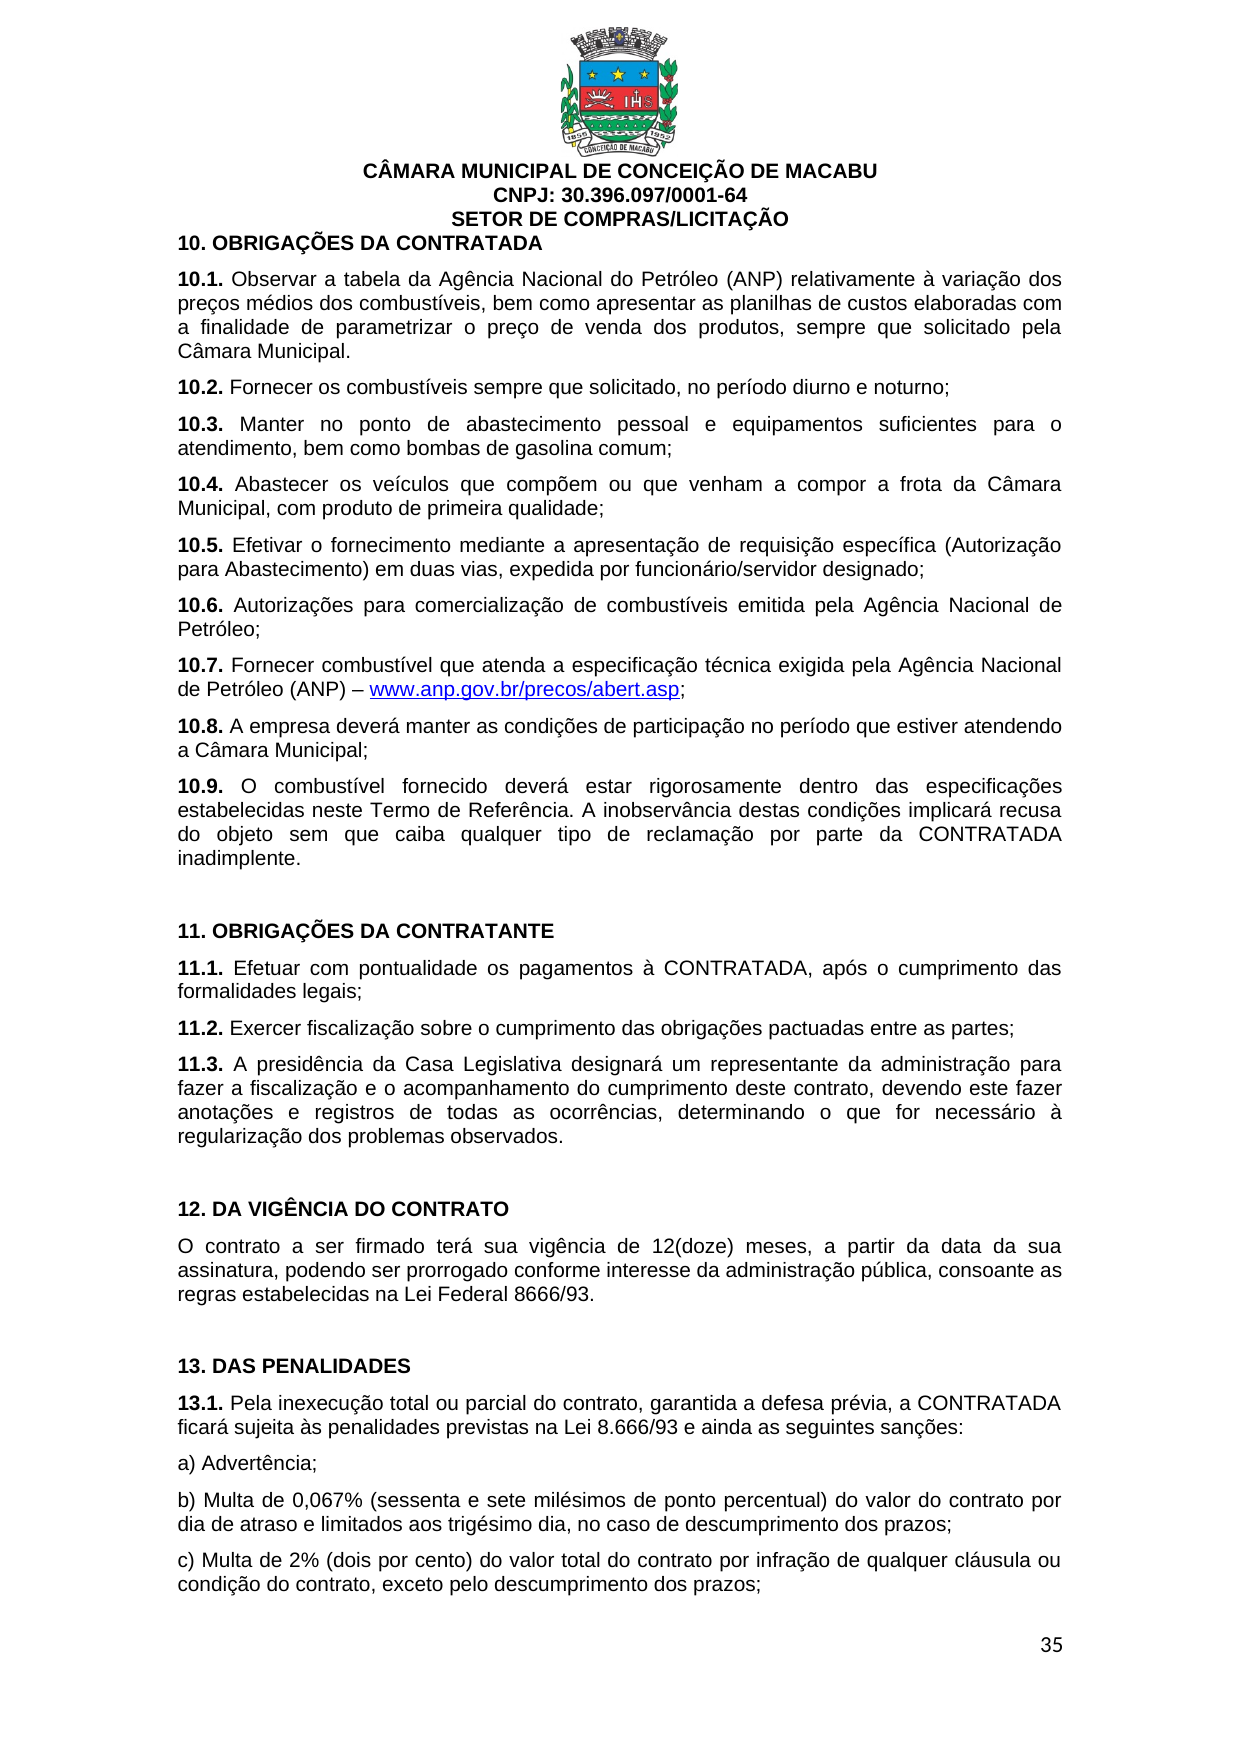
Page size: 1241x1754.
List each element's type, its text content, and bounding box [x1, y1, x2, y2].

text 10. OBRIGAÇÕES DA CONTRATADA [177, 230, 1063, 254]
text 10.7. Fornecer combustível que atenda a especificação técnica exigida pela Agência Nacional de Petróleo (ANP) – www.anp.gov.br/precos/abert.asp; [177, 653, 1063, 701]
text 13. DAS PENALIDADES [177, 1354, 1063, 1378]
text c) Multa de 2% (dois por cento) do valor total do contrato por infração de qualquer cláusula ou condição do contrato, exceto pelo descumprimento dos prazos; [177, 1548, 1063, 1596]
text 10.6. Autorizações para comercialização de combustíveis emitida pela Agência Nacional de Petróleo; [177, 593, 1063, 641]
text 10.3. Manter no ponto de abastecimento pessoal e equipamentos suficientes para o atendimento, bem como bombas de gasolina comum; [177, 412, 1063, 459]
text 10.9. O combustível fornecido deverá estar rigorosamente dentro das especificações estabelecidas neste Termo de Referência. A inobservância destas condições implicará recusa do objeto sem que caiba qualquer tipo de reclamação por parte da CONTRATADA inadimplente. [177, 774, 1063, 870]
picture [560, 27, 678, 157]
text 13.1. Pela inexecução total ou parcial do contrato, garantida a defesa prévia, a CONTRATADA ficará sujeita às penalidades previstas na Lei 8.666/93 e ainda as seguintes sanções: [177, 1391, 1063, 1439]
text a) Advertência; [177, 1451, 1063, 1475]
text 10.8. A empresa deverá manter as condições de participação no período que estiver atendendo a Câmara Municipal; [177, 714, 1063, 762]
text 11. OBRIGAÇÕES DA CONTRATANTE [177, 919, 1063, 943]
text b) Multa de 0,067% (sessenta e sete milésimos de ponto percentual) do valor do contrato por dia de atraso e limitados aos trigésimo dia, no caso de descumprimento dos prazos; [177, 1488, 1063, 1536]
text 10.5. Efetivar o fornecimento mediante a apresentação de requisição específica (Autorização para Abastecimento) em duas vias, expedida por funcionário/servidor designado; [177, 532, 1063, 580]
text O contrato a ser firmado terá sua vigência de 12(doze) meses, a partir da data da sua assinatura, podendo ser prorrogado conforme interesse da administração pública, consoante as regras estabelecidas na Lei Federal 8666/93. [177, 1233, 1063, 1305]
text 11.1. Efetuar com pontualidade os pagamentos à CONTRATADA, após o cumprimento das formalidades legais; [177, 955, 1063, 1003]
text 12. DA VIGÊNCIA DO CONTRATO [177, 1197, 1063, 1221]
text 11.3. A presidência da Casa Legislativa designará um representante da administração para fazer a fiscalização e o acompanhamento do cumprimento deste contrato, devendo este fazer anotações e registros de todas as ocorrências, determinando o que for necessário à regularização dos problemas observados. [177, 1052, 1063, 1148]
text 10.4. Abastecer os veículos que compõem ou que venham a compor a frota da Câmara Municipal, com produto de primeira qualidade; [177, 472, 1063, 520]
text 10.1. Observar a tabela da Agência Nacional do Petróleo (ANP) relativamente à variação dos preços médios dos combustíveis, bem como apresentar as planilhas de custos elaboradas com a finalidade de parametrizar o preço de venda dos produtos, sempre que solicitado pela Câmara Municipal. [177, 267, 1063, 363]
text 10.2. Fornecer os combustíveis sempre que solicitado, no período diurno e noturno; [177, 375, 1063, 399]
text 11.2. Exercer fiscalização sobre o cumprimento das obrigações pactuadas entre as partes; [177, 1016, 1063, 1040]
